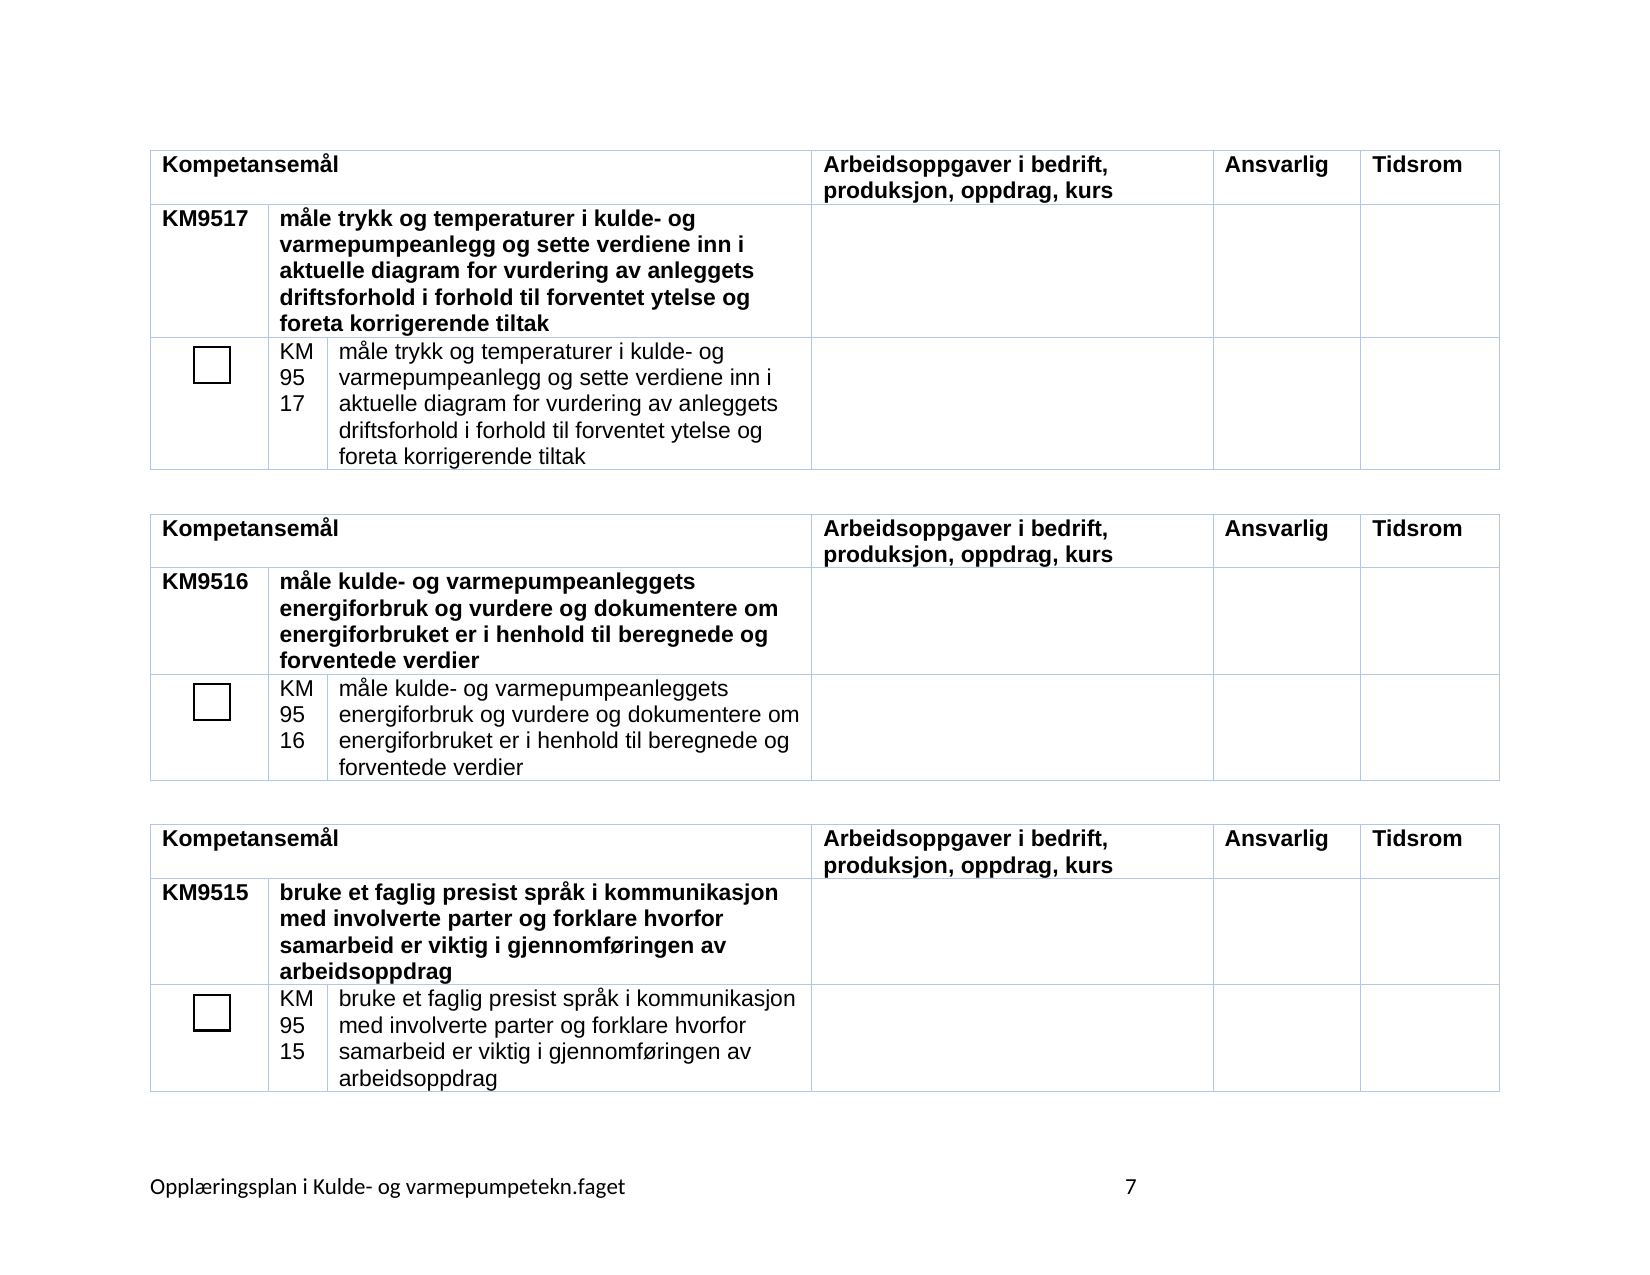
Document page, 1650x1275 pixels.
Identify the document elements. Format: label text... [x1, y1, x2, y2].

table_header Arbeidsoppgaver i bedrift, produksjon, oppdrag, kurs [812, 151, 1213, 204]
table_cell KM9515 [151, 879, 268, 984]
table_cell [812, 985, 1213, 1091]
table_cell [1361, 338, 1499, 469]
table_cell KM9516 [151, 568, 268, 674]
table_cell [1214, 205, 1360, 337]
table_cell [1361, 568, 1499, 674]
table_cell KM9517 [151, 205, 268, 337]
table_cell [1361, 205, 1499, 337]
table_cell [151, 985, 268, 1091]
table_header Kompetansemål [151, 825, 811, 878]
table_cell måle kulde- og varmepumpeanleggets energiforbruk og vurdere og dokumentere om energiforbruket er i henhold til beregnede og forventede verdier [269, 568, 811, 674]
table_header Ansvarlig [1214, 825, 1360, 878]
table_header Tidsrom [1361, 151, 1499, 204]
table_cell [1214, 568, 1360, 674]
table_cell [812, 675, 1213, 780]
table_cell [812, 338, 1213, 469]
table_cell måle trykk og temperaturer i kulde- og varmepumpeanlegg og sette verdiene inn i aktuelle diagram for vurdering av anleggets driftsforhold i forhold til forventet ytelse og foreta korrigerende tiltak [328, 338, 811, 469]
table_cell KM9517 [269, 338, 327, 469]
table_header Tidsrom [1361, 515, 1499, 567]
table_cell [1214, 879, 1360, 984]
table_cell bruke et faglig presist språk i kommunikasjon med involverte parter og forklare hvorfor samarbeid er viktig i gjennomføringen av arbeidsoppdrag [269, 879, 811, 984]
table_cell [812, 879, 1213, 984]
table_cell [1214, 675, 1360, 780]
table_cell måle kulde- og varmepumpeanleggets energiforbruk og vurdere og dokumentere om energiforbruket er i henhold til beregnede og forventede verdier [328, 675, 811, 780]
table_cell bruke et faglig presist språk i kommunikasjon med involverte parter og forklare hvorfor samarbeid er viktig i gjennomføringen av arbeidsoppdrag [328, 985, 811, 1091]
table_header Kompetansemål [151, 515, 811, 567]
table_cell [151, 338, 268, 469]
table_header Arbeidsoppgaver i bedrift, produksjon, oppdrag, kurs [812, 825, 1213, 878]
table_header Ansvarlig [1214, 515, 1360, 567]
table_cell [1361, 675, 1499, 780]
table_header Kompetansemål [151, 151, 811, 204]
table_cell [1361, 985, 1499, 1091]
table_cell [1214, 985, 1360, 1091]
table_cell KM9516 [269, 675, 327, 780]
table_cell [1361, 879, 1499, 984]
table_cell [151, 675, 268, 780]
table_header Ansvarlig [1214, 151, 1360, 204]
table_cell [1214, 338, 1360, 469]
table_header Arbeidsoppgaver i bedrift, produksjon, oppdrag, kurs [812, 515, 1213, 567]
table_cell [812, 205, 1213, 337]
table_cell måle trykk og temperaturer i kulde- og varmepumpeanlegg og sette verdiene inn i aktuelle diagram for vurdering av anleggets driftsforhold i forhold til forventet ytelse og foreta korrigerende tiltak [269, 205, 811, 337]
table_cell KM9515 [269, 985, 327, 1091]
table_header Tidsrom [1361, 825, 1499, 878]
table_cell [812, 568, 1213, 674]
